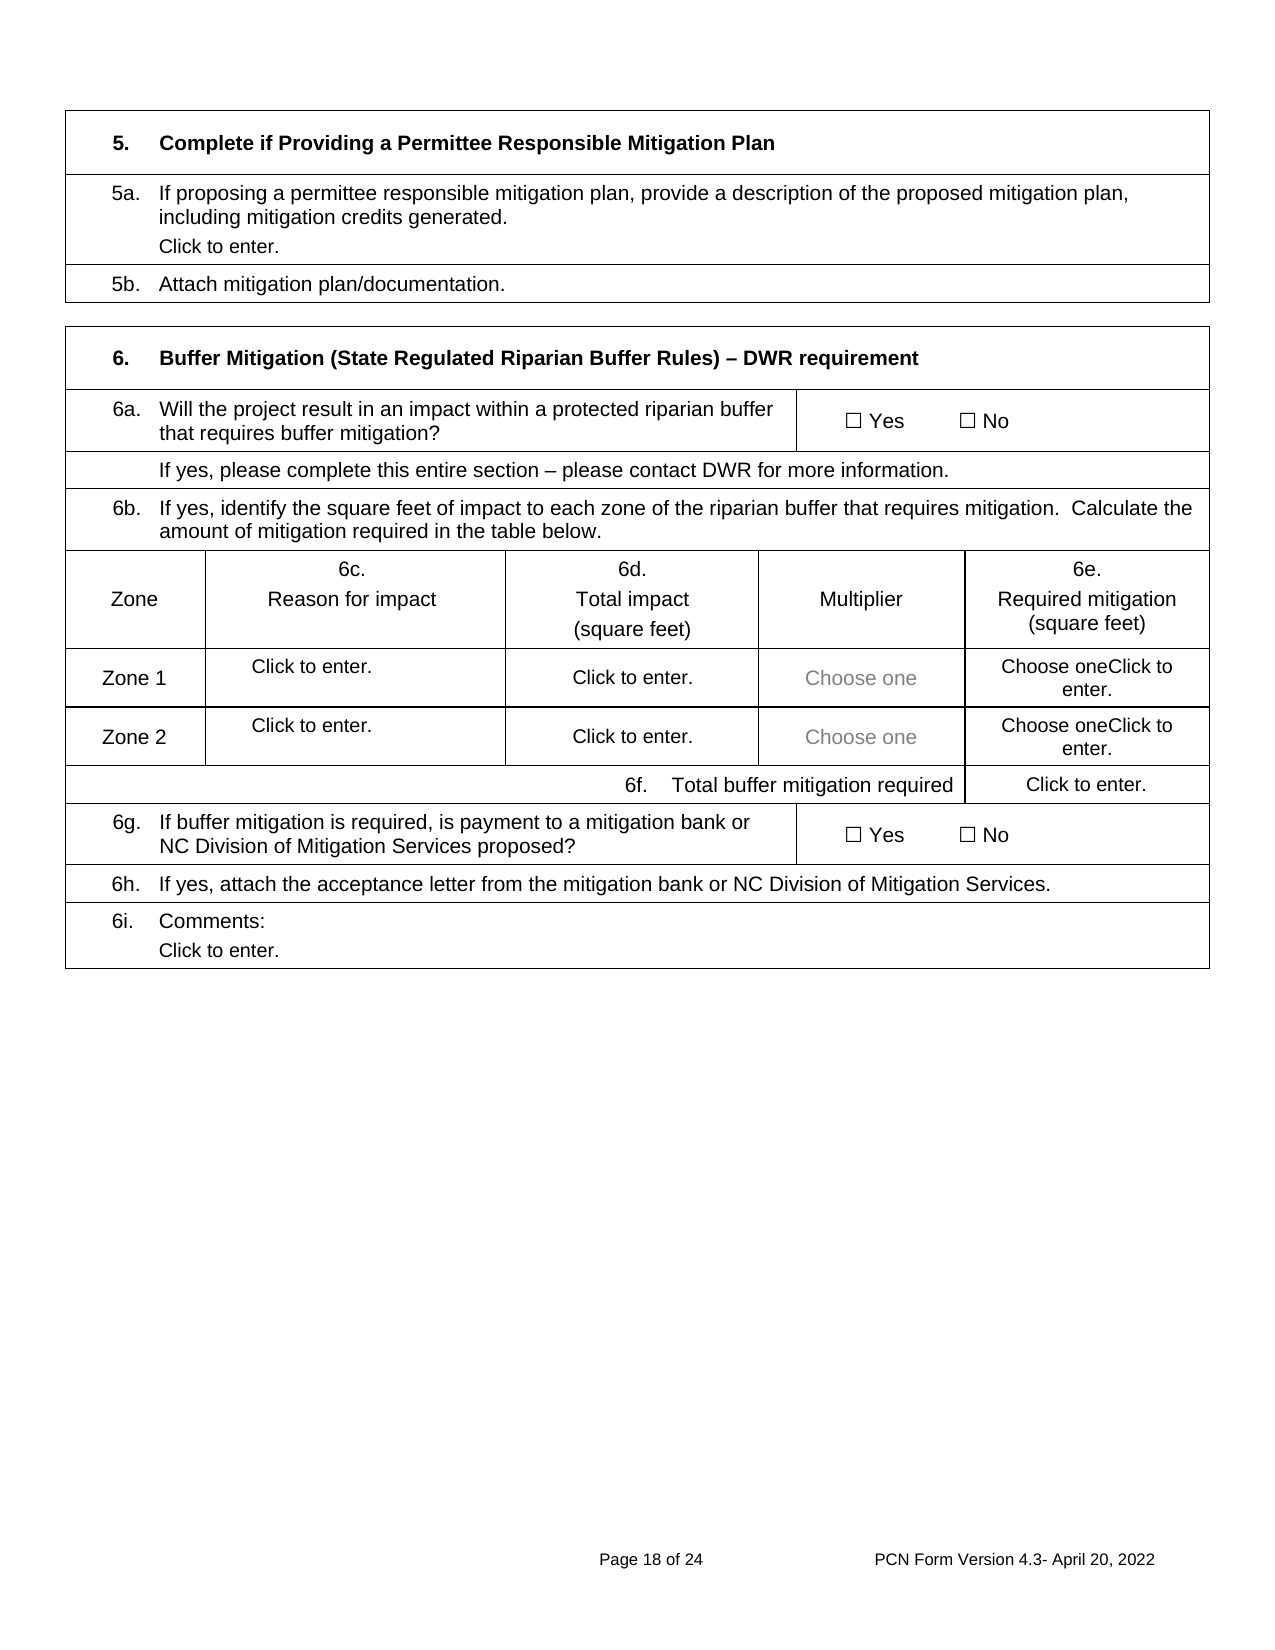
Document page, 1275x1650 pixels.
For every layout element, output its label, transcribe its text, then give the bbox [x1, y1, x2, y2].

table_cell 6e. Required mitigation (square feet) [966, 551, 1209, 647]
table_cell 6f. Total buffer mitigation required [66, 766, 964, 803]
table_cell [506, 708, 758, 765]
table_cell 5b. Attach mitigation plan/documentation. [66, 265, 1209, 302]
table_cell Multiplier [759, 551, 964, 647]
table_cell 6a. Will the project result in an impact within a protected riparian buffer that requires buffer mitigation? [66, 390, 796, 451]
table_cell 5a. If proposing a permittee responsible mitigation plan, provide a description of the proposed mitigation plan, including mitigation credits generated. [66, 175, 1209, 264]
table_cell Yes No [797, 390, 1209, 451]
table_cell [966, 649, 1209, 706]
table_cell [506, 649, 758, 706]
table_cell 6h. If yes, attach the acceptance letter from the mitigation bank or NC Division of Mitigation Services. [66, 865, 1209, 902]
table_cell Yes No [797, 804, 1209, 864]
table_cell 6b. If yes, identify the square feet of impact to each zone of the riparian buffer that requires mitigation. Calculate the amount of mitigation required in the table below. [66, 489, 1209, 549]
table_cell Zone 2 [66, 708, 205, 765]
table_cell Zone 1 [66, 649, 205, 706]
table_cell 6d. Total impact (square feet) [506, 551, 758, 647]
table_cell 6i. Comments: [66, 903, 1209, 968]
table_cell [966, 708, 1209, 765]
table_header 6. Buffer Mitigation (State Regulated Riparian Buffer Rules) – DWR requirement [66, 327, 1209, 389]
table_cell 6g. If buffer mitigation is required, is payment to a mitigation bank or NC Division of Mitigation Services proposed? [66, 804, 796, 864]
table_cell 6c. Reason for impact [206, 551, 505, 647]
table_cell If yes, please complete this entire section – please contact DWR for more information. [66, 452, 1209, 488]
table_cell [966, 766, 1209, 803]
table_header 5. Complete if Providing a Permittee Responsible Mitigation Plan [66, 111, 1209, 174]
table_cell Zone [66, 551, 205, 647]
